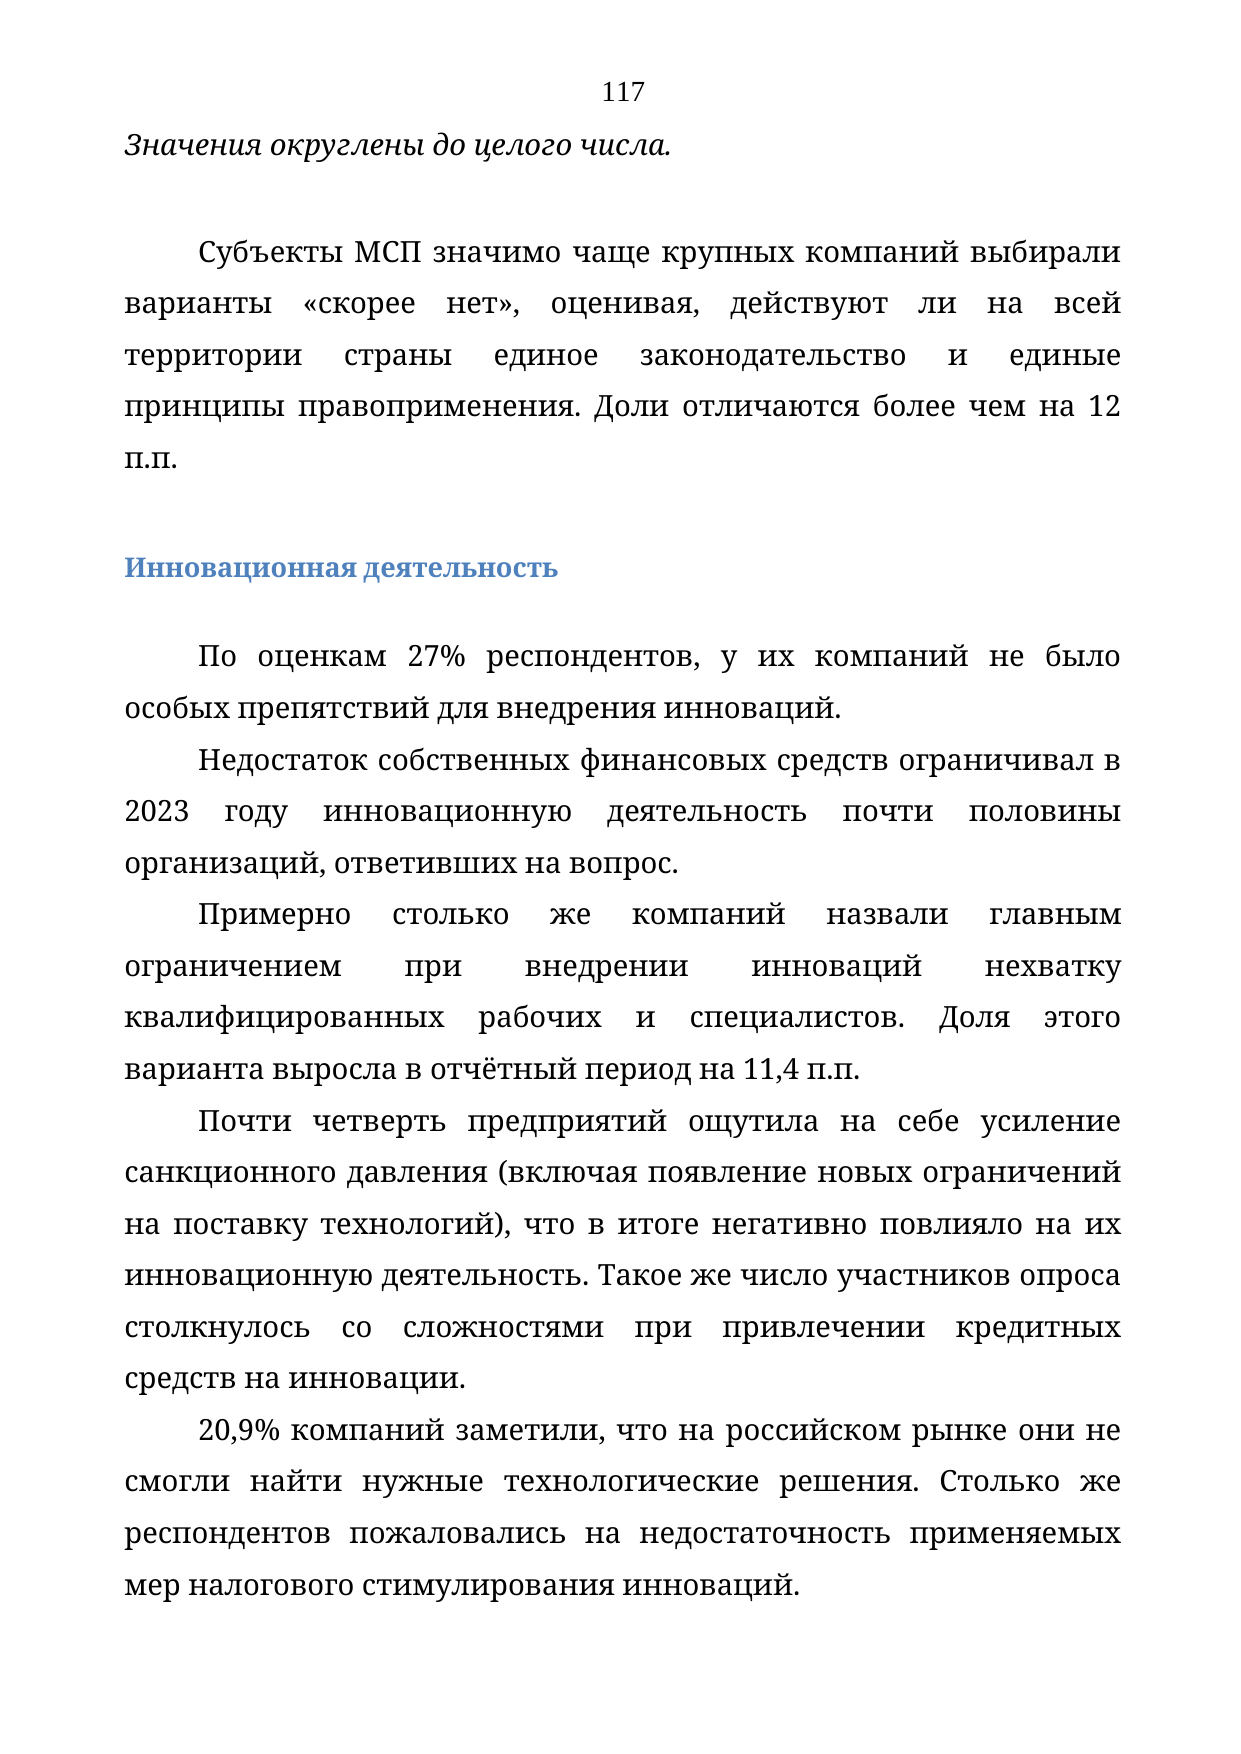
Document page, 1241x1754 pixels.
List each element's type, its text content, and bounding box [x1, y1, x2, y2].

text Значения округлены до целого числа. [124, 124, 1122, 164]
text Почти четверть предприятий ощутила на себе усиление санкционного давления (включая появление новых ограничений на поставку технологий), что в итоге негативно повлияло на их инновационную деятельность. Такое же число участников опроса столкнулось со сложностями при привлечении кредитных средств на инновации. [124, 1100, 1122, 1397]
text 20,9% компаний заметили, что на российском рынке они не смогли найти нужные технологические решения. Столько же респондентов пожаловались на недостаточность применяемых мер налогового стимулирования инноваций. [124, 1409, 1122, 1603]
text Субъекты МСП значимо чаще крупных компаний выбирали варианты «скорее нет», оценивая, действуют ли на всей территории страны единое законодательство и единые принципы правоприменения. Доли отличаются более чем на 12 п.п. [124, 231, 1122, 477]
subtitle Инновационная деятельность [124, 553, 1122, 584]
text По оценкам 27% респондентов, у их компаний не было особых препятствий для внедрения инноваций. [124, 636, 1122, 727]
text Недостаток собственных финансовых средств ограничивал в 2023 году инновационную деятельность почти половины организаций, ответивших на вопрос. [124, 739, 1122, 882]
text Примерно столько же компаний назвали главным ограничением при внедрении инноваций нехватку квалифицированных рабочих и специалистов. Доля этого варианта выросла в отчётный период на 11,4 п.п. [124, 893, 1122, 1088]
